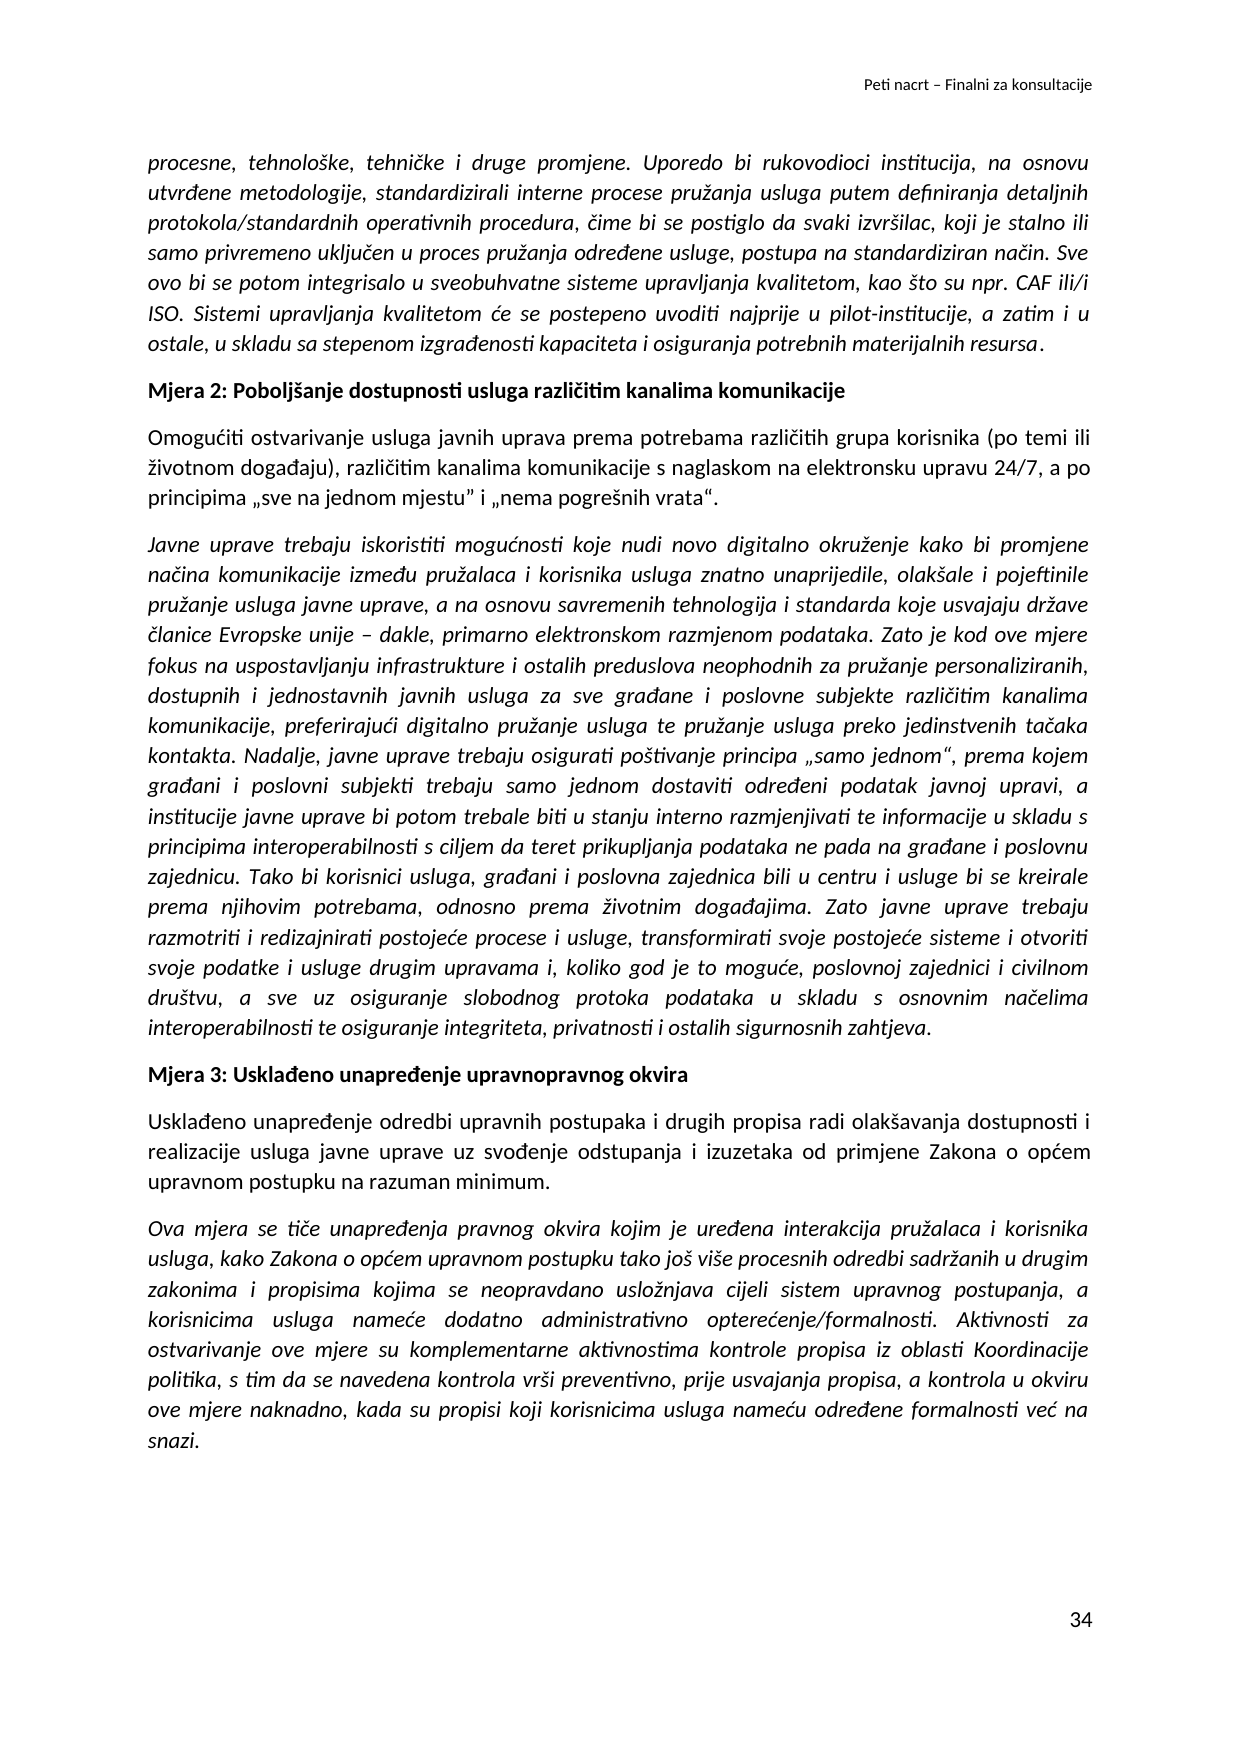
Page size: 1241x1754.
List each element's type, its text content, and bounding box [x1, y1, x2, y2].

text Omogućiti ostvarivanje usluga javnih uprava prema potrebama različitih grupa korisnika (po temi ili životnom događaju), različitim kanalima komunikacije s naglaskom na elektronsku upravu 24/7, a po principima „sve na jednom mjestu” i „nema pogrešnih vrata“. [148, 423, 1092, 511]
list Ova mjera se tiče unapređenja pravnog okvira kojim je uređena interakcija pružalaca i korisnika usluga, kako Zakona o općem upravnom postupku tako još više procesnih odredbi sadržanih u drugim zakonima i propisima kojima se neopravdano usložnjava cijeli sistem upravnog postupanja, a korisnicima usluga nameće dodatno administrativno opterećenje/formalnosti. Aktivnosti za ostvarivanje ove mjere su komplementarne aktivnostima kontrole propisa iz oblasti Koordinacije politika, s tim da se navedena kontrola vrši preventivno, prije usvajanja propisa, a kontrola u okviru ove mjere naknadno, kada su propisi koji korisnicima usluga nameću određene formalnosti već na snazi. [148, 1214, 1092, 1454]
text Mjera 3: Usklađeno unapređenje upravnopravnog okvira [148, 1060, 1092, 1088]
text Javne uprave trebaju iskoristiti mogućnosti koje nudi novo digitalno okruženje kako bi promjene načina komunikacije između pružalaca i korisnika usluga znatno unaprijedile, olakšale i pojeftinile pružanje usluga javne uprave, a na osnovu savremenih tehnologija i standarda koje usvajaju države članice Evropske unije – dakle, primarno elektronskom razmjenom podataka. Zato je kod ove mjere fokus na uspostavljanju infrastrukture i ostalih preduslova neophodnih za pružanje personaliziranih, dostupnih i jednostavnih javnih usluga za sve građane i poslovne subjekte različitim kanalima komunikacije, preferirajući digitalno pružanje usluga te pružanje usluga preko jedinstvenih tačaka kontakta. Nadalje, javne uprave trebaju osigurati poštivanje principa „samo jednom“, prema kojem građani i poslovni subjekti trebaju samo jednom dostaviti određeni podatak javnoj upravi, a institucije javne uprave bi potom trebale biti u stanju interno razmjenjivati te informacije u skladu s principima interoperabilnosti s ciljem da teret prikupljanja podataka ne pada na građane i poslovnu zajednicu. Tako bi korisnici usluga, građani i poslovna zajednica bili u centru i usluge bi se kreirale prema njihovim potrebama, odnosno prema životnim događajima. Zato javne uprave trebaju razmotriti i redizajnirati postojeće procese i usluge, transformirati svoje postojeće sisteme i otvoriti svoje podatke i usluge drugim upravama i, koliko god je to moguće, poslovnoj zajednici i civilnom društvu, a sve uz osiguranje slobodnog protoka podataka u skladu s osnovnim načelima interoperabilnosti te osiguranje integriteta, privatnosti i ostalih sigurnosnih zahtjeva. [148, 530, 1092, 1041]
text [148, 148, 1092, 357]
text Mjera 2: Poboljšanje dostupnosti usluga različitim kanalima komunikacije [148, 376, 1092, 404]
text Usklađeno unapređenje odredbi upravnih postupaka i drugih propisa radi olakšavanja dostupnosti i realizacije usluga javne uprave uz svođenje odstupanja i izuzetaka od primjene Zakona o općem upravnom postupku na razuman minimum. [148, 1107, 1092, 1196]
